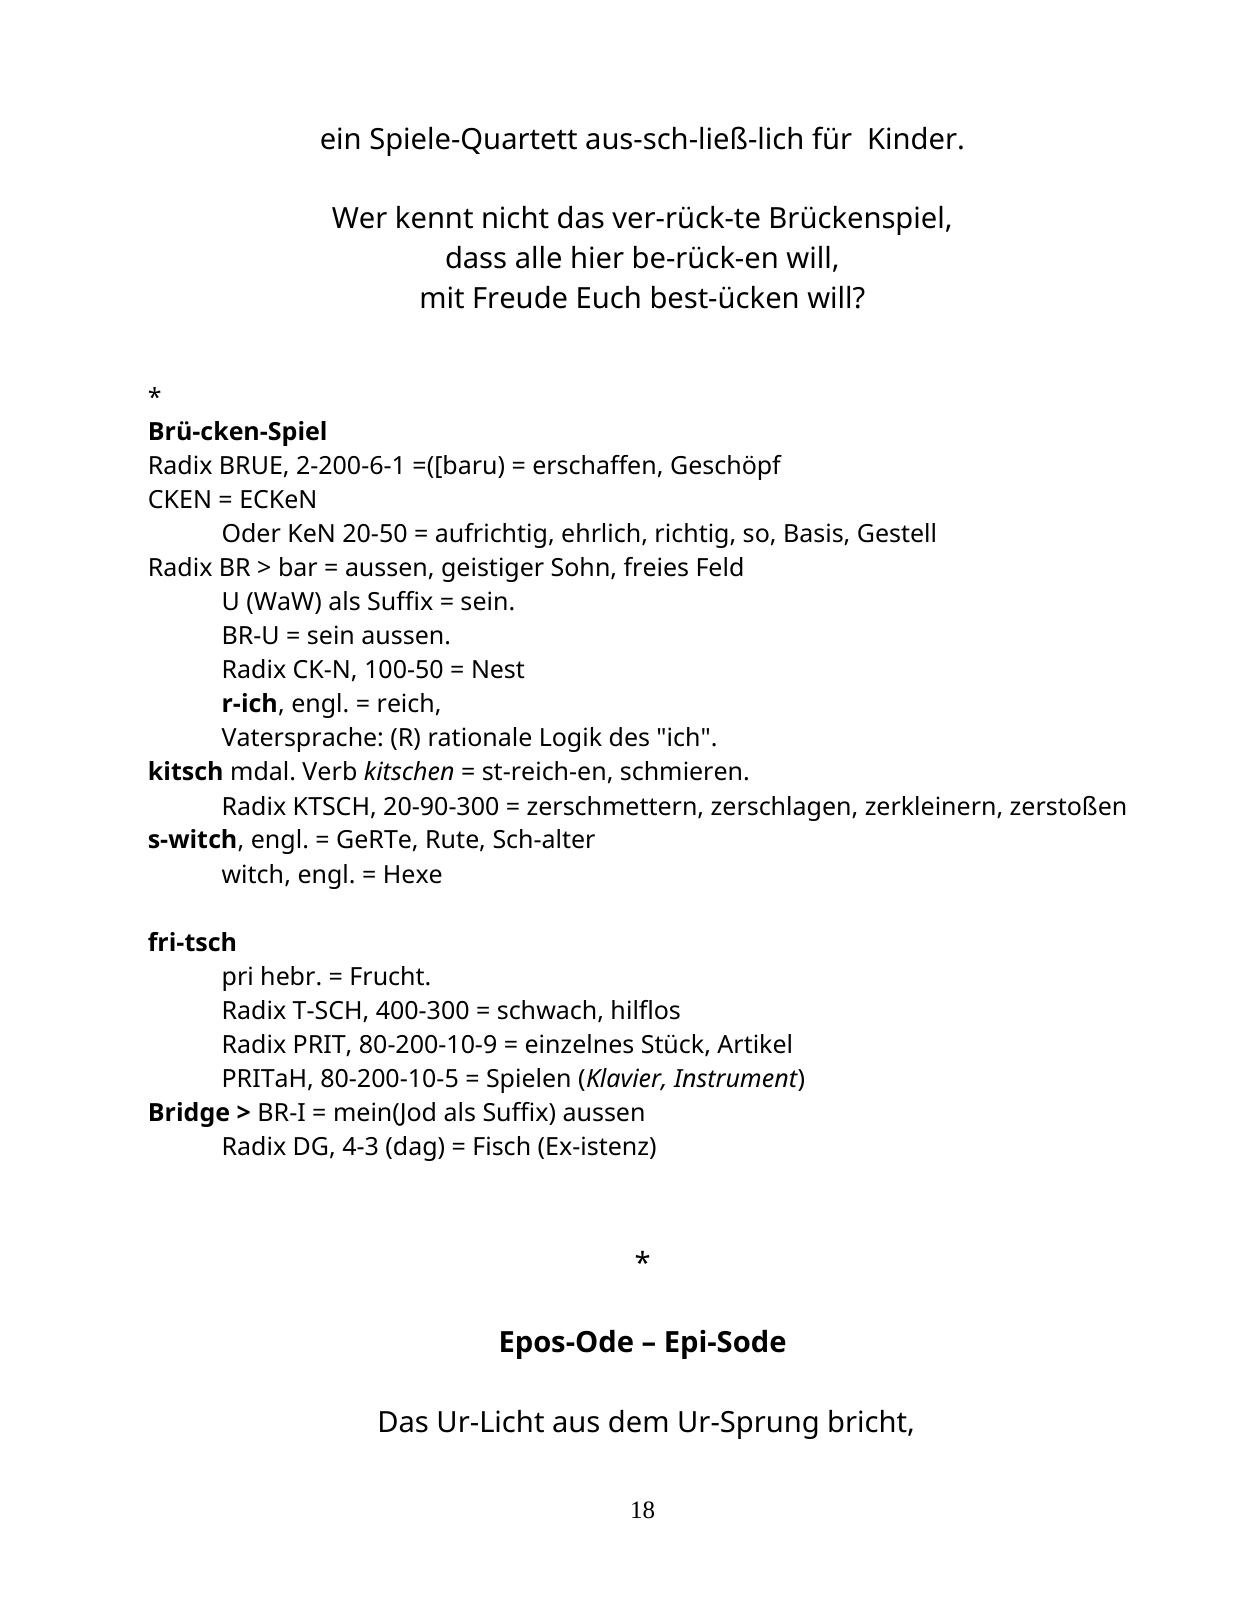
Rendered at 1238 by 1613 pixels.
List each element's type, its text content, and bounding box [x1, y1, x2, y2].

text Epos-Ode – Epi-Sode [148, 1322, 1137, 1361]
text Radix BR > bar = aussen, geistiger Sohn, freies Feld [148, 550, 1137, 584]
list Radix CK-N, 100-50 = Nest [221, 652, 1137, 686]
text Wer kennt nicht das ver-rück-te Brückenspiel, [148, 197, 1137, 237]
text mit Freude Euch best-ücken will? [148, 277, 1137, 317]
list Radix DG, 4-3 (dag) = Fisch (Ex-istenz) [148, 1129, 1137, 1163]
title * [148, 1242, 1137, 1282]
list PRITaH, 80-200-10-5 = Spielen (Klavier, Instrument) [148, 1061, 1137, 1095]
list BR-U = sein aussen. [221, 618, 1137, 652]
list Bridge > BR-I = mein(Jod als Suffix) aussen [148, 1095, 1137, 1129]
list witch, engl. = Hexe [148, 856, 1137, 890]
list Oder KeN 20-50 = aufrichtig, ehrlich, richtig, so, Basis, Gestell [148, 516, 1137, 550]
list Brü-cken-Spiel [148, 413, 1137, 447]
list * [148, 379, 1137, 413]
text dass alle hier be-rück-en will, [148, 237, 1137, 277]
list fri-tsch [148, 924, 1137, 958]
text Das Ur-Licht aus dem Ur-Sprung bricht, [148, 1401, 1137, 1441]
list Radix KTSCH, 20-90-300 = zerschmettern, zerschlagen, zerkleinern, zerstoßen [221, 788, 1137, 822]
list Radix BRUE, 2-200-6-1 =([baru) = erschaffen, Geschöpf [148, 447, 1137, 482]
list s-witch, engl. = GeRTe, Rute, Sch-alter [148, 822, 1137, 856]
list r-ich, engl. = reich, Vatersprache: (R) rationale Logik des "ich". [221, 686, 1137, 754]
list CKEN = ECKeN [148, 482, 1137, 516]
list Radix T-SCH, 400-300 = schwach, hilflos [148, 992, 1137, 1027]
text ein Spiele-Quartett aus-sch-ließ-lich für Kinder. [148, 118, 1137, 158]
list U (WaW) als Suffix = sein. [221, 584, 1137, 618]
list pri hebr. = Frucht. [148, 958, 1137, 992]
list Radix PRIT, 80-200-10-9 = einzelnes Stück, Artikel [148, 1027, 1137, 1061]
list kitsch mdal. Verb kitschen = st-reich-en, schmieren. [148, 754, 1137, 788]
